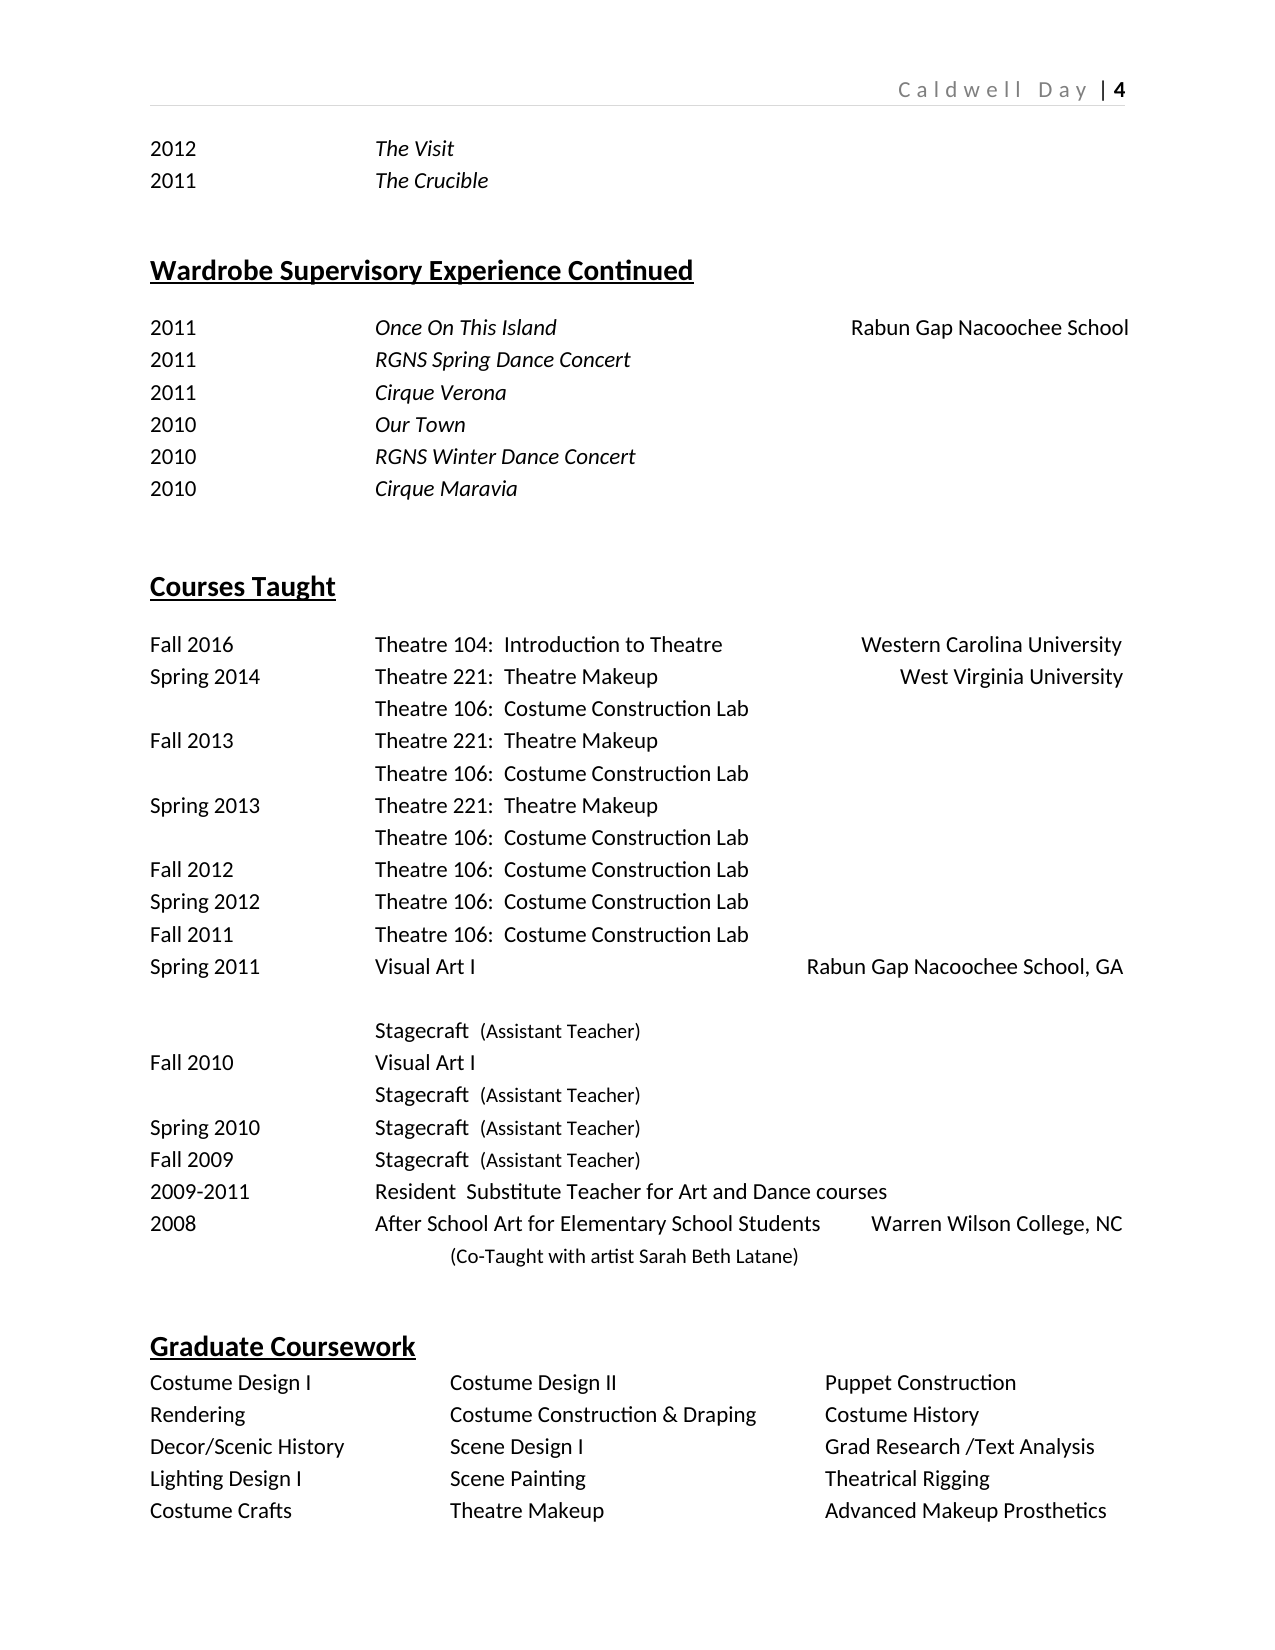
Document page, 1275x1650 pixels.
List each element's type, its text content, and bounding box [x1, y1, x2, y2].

text 2011 Once On This Island Rabun Gap Nacoochee School 2011 RGNS Spring Dance Concert 2011 Cirque Verona 2010 Our Town 2010 RGNS Winter Dance Concert 2010 Cirque Maravia [150, 313, 1134, 502]
text Graduate Coursework Costume Design I Costume Design II Puppet Construction Rendering Costume Construction & Draping Costume History Decor/Scenic History Scene Design I Grad Research /Text Analysis Lighting Design I Scene Painting Theatrical Rigging Costume Crafts Theatre Makeup Advanced Makeup Prosthetics [150, 1294, 1125, 1524]
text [150, 134, 1134, 227]
text Courses Taught [150, 527, 1134, 604]
text Wardrobe Supervisory Experience Continued [150, 252, 1134, 287]
text Fall 2016 Theatre 104: Introduction to Theatre Western Carolina University Spring 2014 Theatre 221: Theatre Makeup West Virginia University Theatre 106: Costume Construction Lab Fall 2013 Theatre 221: Theatre Makeup Theatre 106: Costume Construction Lab Spring 2013 Theatre 221: Theatre Makeup Theatre 106: Costume Construction Lab Fall 2012 Theatre 106: Costume Construction Lab Spring 2012 Theatre 106: Costume Construction Lab Fall 2011 Theatre 106: Costume Construction Lab Spring 2011 Visual Art I Rabun Gap Nacoochee School, GA Stagecraft (Assistant Teacher) Fall 2010 Visual Art I Stagecraft (Assistant Teacher) Spring 2010 Stagecraft (Assistant Teacher) Fall 2009 Stagecraft (Assistant Teacher) 2009-2011 Resident Substitute Teacher for Art and Dance courses 2008 After School Art for Elementary School Students Warren Wilson College, NC (Co-Taught with artist Sarah Beth Latane) [150, 630, 1125, 1269]
